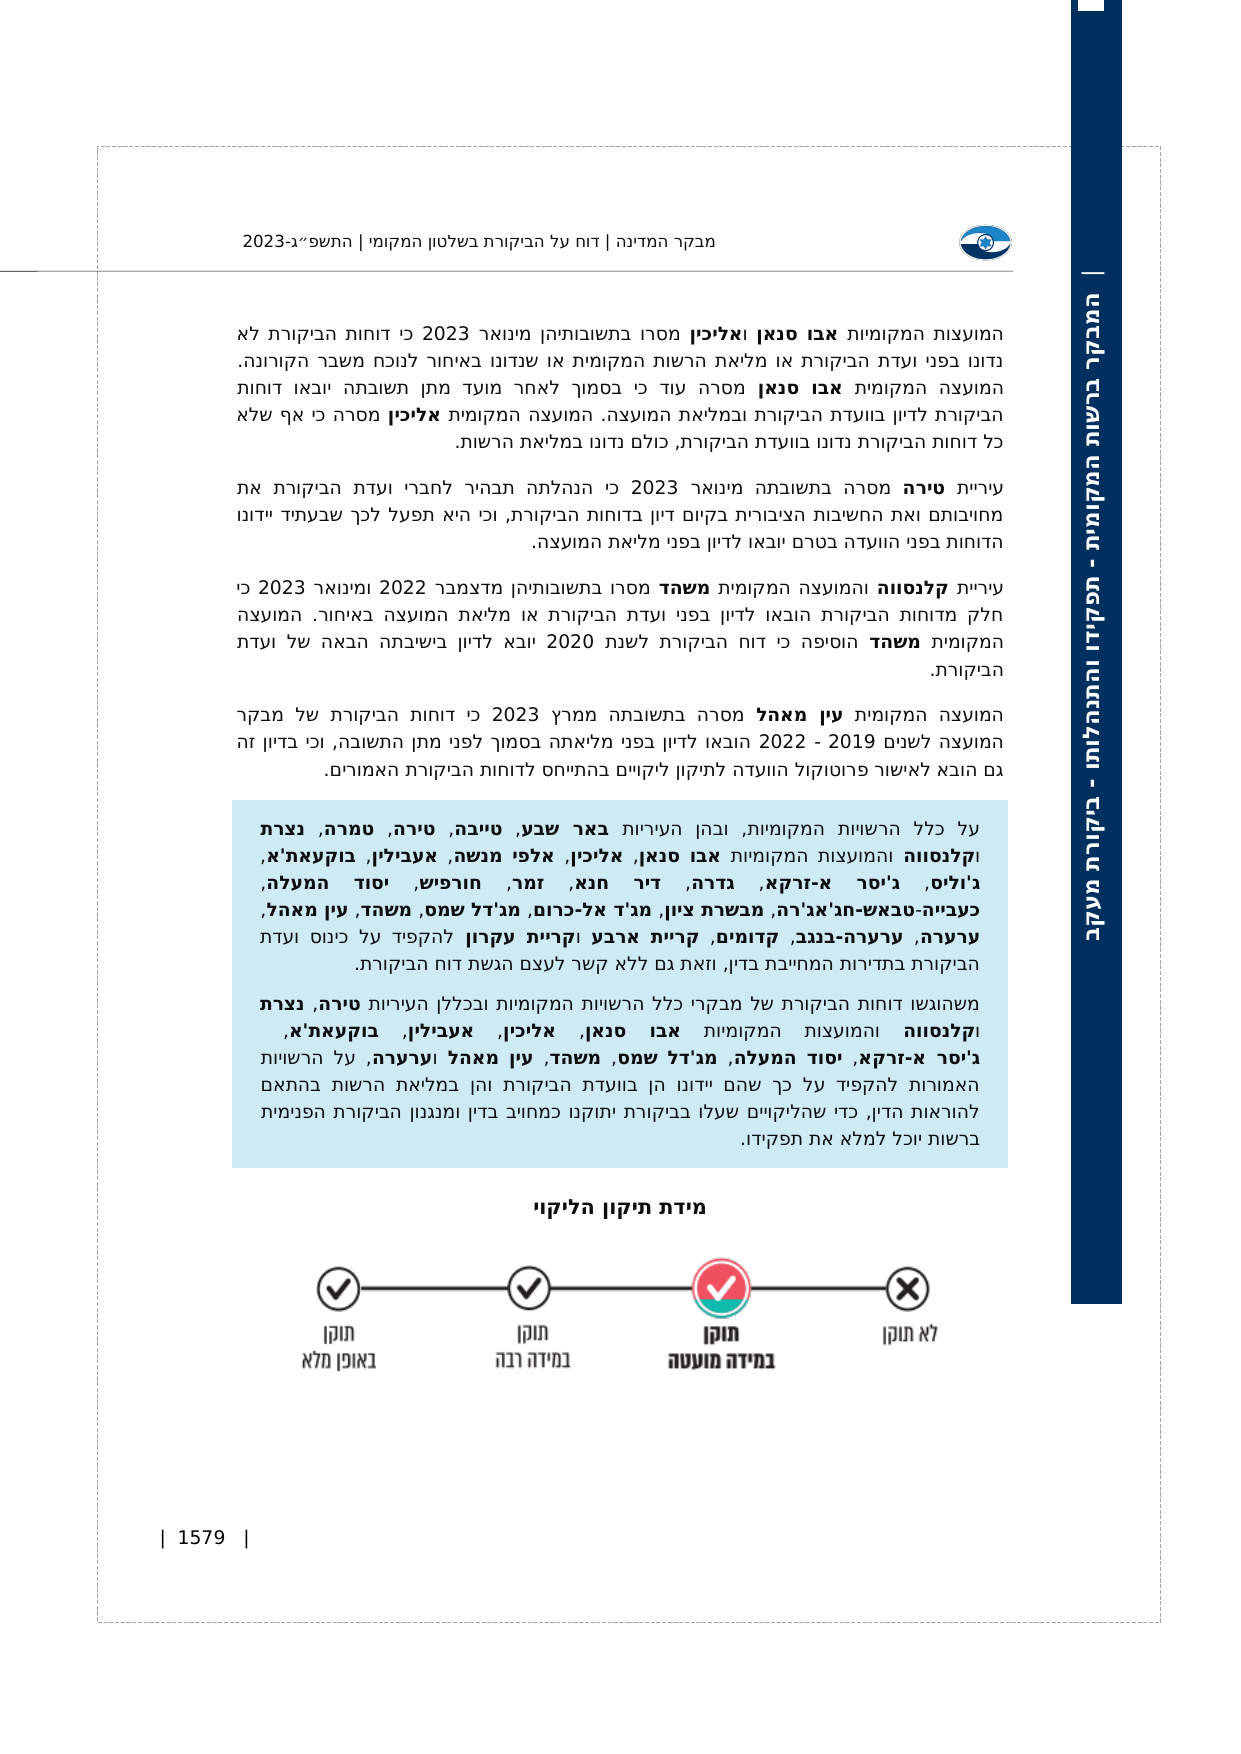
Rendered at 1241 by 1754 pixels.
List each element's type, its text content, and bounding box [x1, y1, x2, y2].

picture [957, 222, 1014, 263]
text על כלל הרשויות המקומיות, ובהן העיריות באר שבע, טייבה, טירה, טמרה, נצרת וקלנסווה והמועצות המקומיות אבו סנאן, אליכין, אלפי מנשה, אעבילין, בוקעאת'א, ג'וליס, ג'יסר א-זרקא, גדרה, דיר חנא, זמר, חורפיש, יסוד המעלה, כעבייה-טבאש-חג'אג'רה, מבשרת ציון, מג'ד אל-כרום, מג'דל שמס, משהד, עין מאהל, ערערה, ערערה-בנגב, קדומים, קריית ארבע וקריית עקרון להקפיד על כינוס ועדת הביקורת בתדירות המחייבת בדין, וזאת גם ללא קשר לעצם הגשת דוח הביקורת. [237, 805, 1003, 975]
text מידת תיקון הליקוי [236, 1193, 1004, 1220]
text המועצות המקומיות אבו סנאן ואליכין מסרו בתשובותיהן מינואר 2023 כי דוחות הביקורת לא נדונו בפני ועדת הביקורת או מליאת הרשות המקומית או שנדונו באיחור לנוכח משבר הקורונה. המועצה המקומית אבו סנאן מסרה עוד כי בסמוך לאחר מועד מתן תשובתה יובאו דוחות הביקורת לדיון בוועדת הביקורת ובמליאת המועצה. המועצה המקומית אליכין מסרה כי אף שלא כל דוחות הביקורת נדונו בוועדת הביקורת, כולם נדונו במליאת הרשות. [236, 319, 1004, 454]
text עיריית קלנסווה והמועצה המקומית משהד מסרו בתשובותיהן מדצמבר 2022 ומינואר 2023 כי חלק מדוחות הביקורת הובאו לדיון בפני ועדת הביקורת או מליאת המועצה באיחור. המועצה המקומית משהד הוסיפה כי דוח הביקורת לשנת 2020 יובא לדיון בישיבתה הבאה של ועדת הביקורת. [236, 573, 1004, 681]
text עיריית טירה מסרה בתשובתה מינואר 2023 כי הנהלתה תבהיר לחברי ועדת הביקורת את מחויבותם ואת החשיבות הציבורית בקיום דיון בדוחות הביקורת, וכי היא תפעל לכך שבעתיד יידונו הדוחות בפני הוועדה בטרם יובאו לדיון בפני מליאת המועצה. [236, 473, 1004, 554]
text משהוגשו דוחות הביקורת של מבקרי כלל הרשויות המקומיות ובכללן העיריות טירה, נצרת וקלנסווה והמועצות המקומיות אבו סנאן, אליכין, אעבילין, בוקעאת'א, ג'יסר א-זרקא, יסוד המעלה, מג'דל שמס, משהד, עין מאהל וערערה, על הרשויות האמורות להקפיד על כך שהם יידונו הן בוועדת הביקורת והן במליאת הרשות בהתאם להוראות הדין, כדי שהליקויים שעלו בביקורת יתוקנו כמחויב בדין ומנגנון הביקורת הפנימית ברשות יוכל למלא את תפקידו. [237, 975, 1003, 1163]
text המועצה המקומית עין מאהל מסרה בתשובתה ממרץ 2023 כי דוחות הביקורת של מבקר המועצה לשנים 2019 - 2022 הובאו לדיון בפני מליאתה בסמוך לפני מתן התשובה, וכי בדיון זה גם הובא לאישור פרוטוקול הוועדה לתיקון ליקויים בהתייחס לדוחות הביקורת האמורים. [236, 700, 1004, 781]
